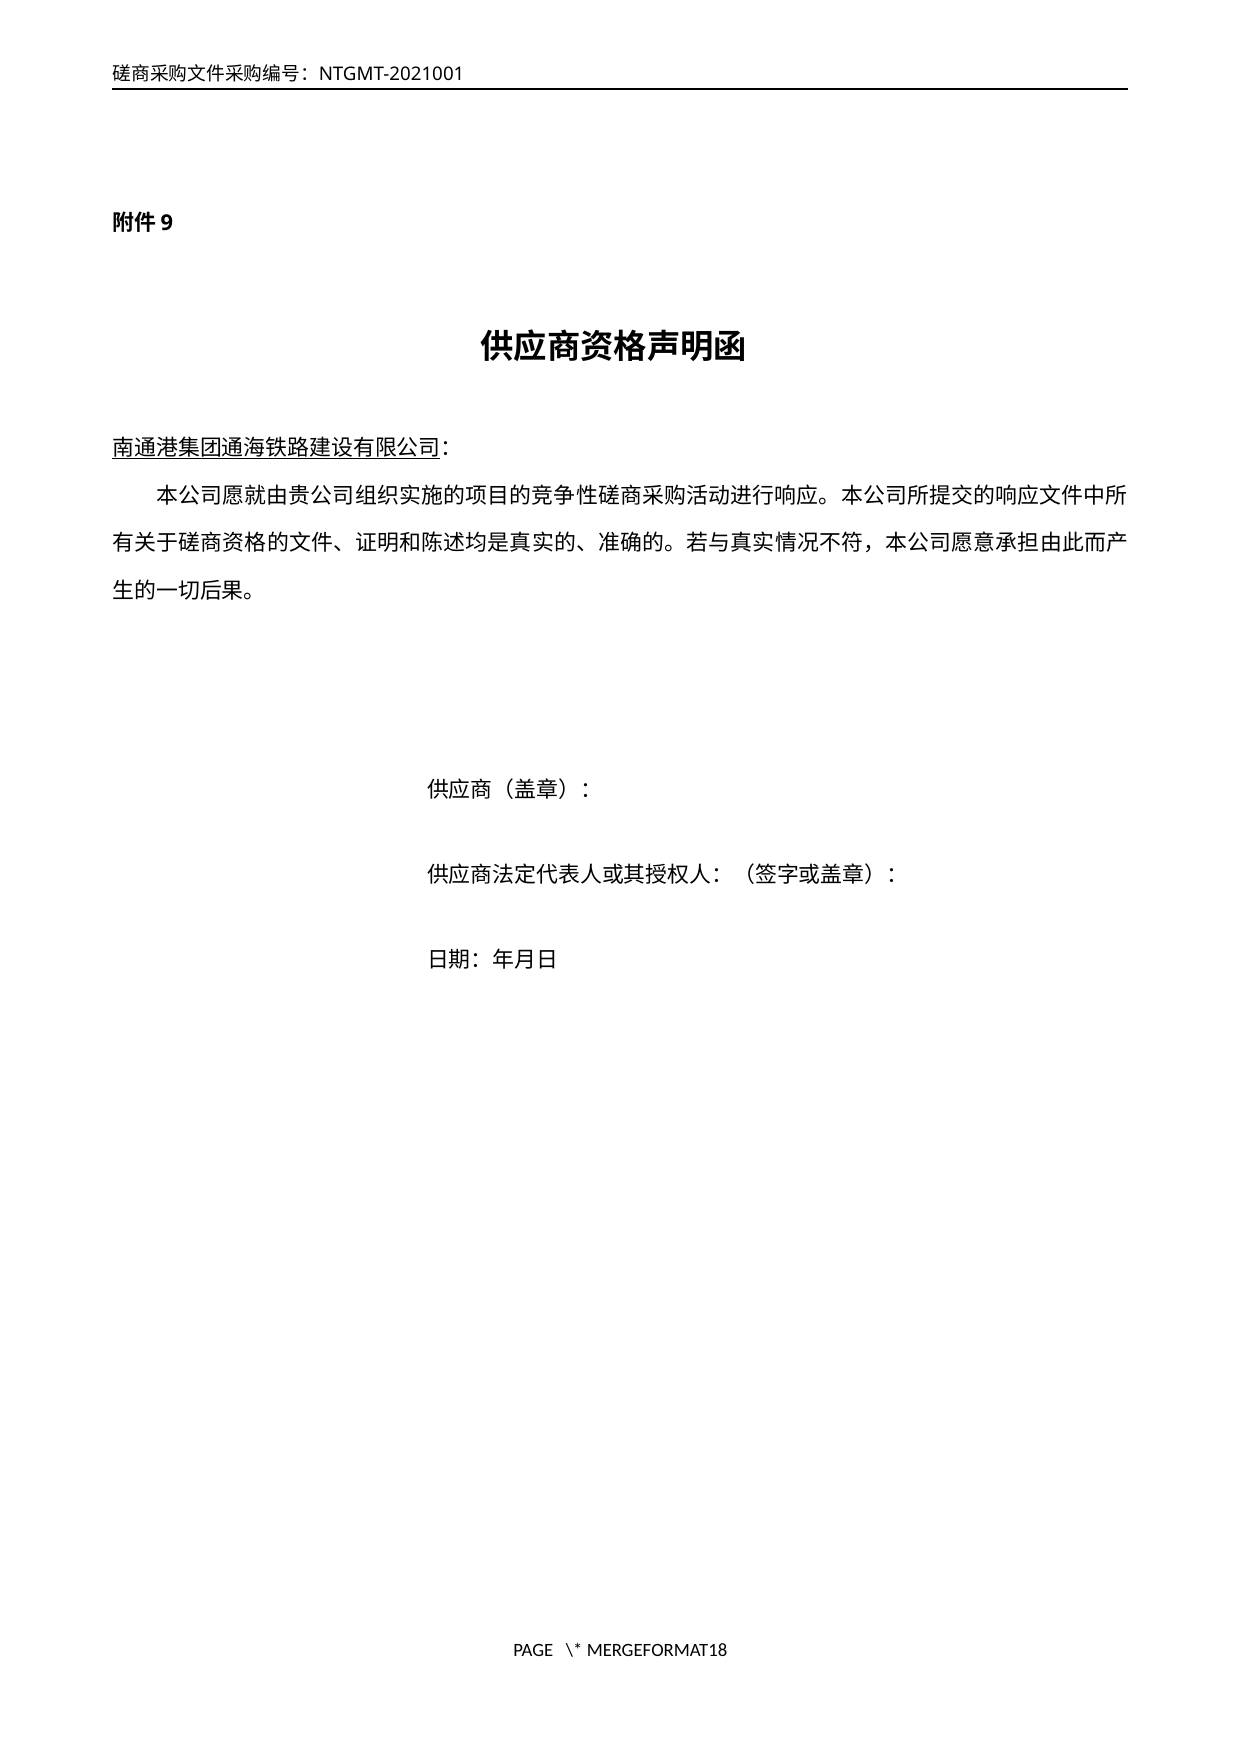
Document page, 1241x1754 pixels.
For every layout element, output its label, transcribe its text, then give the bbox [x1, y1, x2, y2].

text 供应商法定代表人或其授权人：（签字或盖章）： [383, 857, 1128, 889]
text 供应商资格声明函 [112, 320, 1128, 368]
text 南通港集团通海铁路建设有限公司： [112, 430, 1128, 462]
text 日期：年月日 [383, 942, 1128, 974]
text 供应商（盖章）： [383, 772, 1128, 803]
text 本公司愿就由贵公司组织实施的项目的竞争性磋商采购活动进行响应。本公司所提交的响应文件中所有关于磋商资格的文件、证明和陈述均是真实的、准确的。若与真实情况不符，本公司愿意承担由此而产生的一切后果。 [112, 478, 1128, 604]
text 附件9 [112, 205, 1128, 237]
